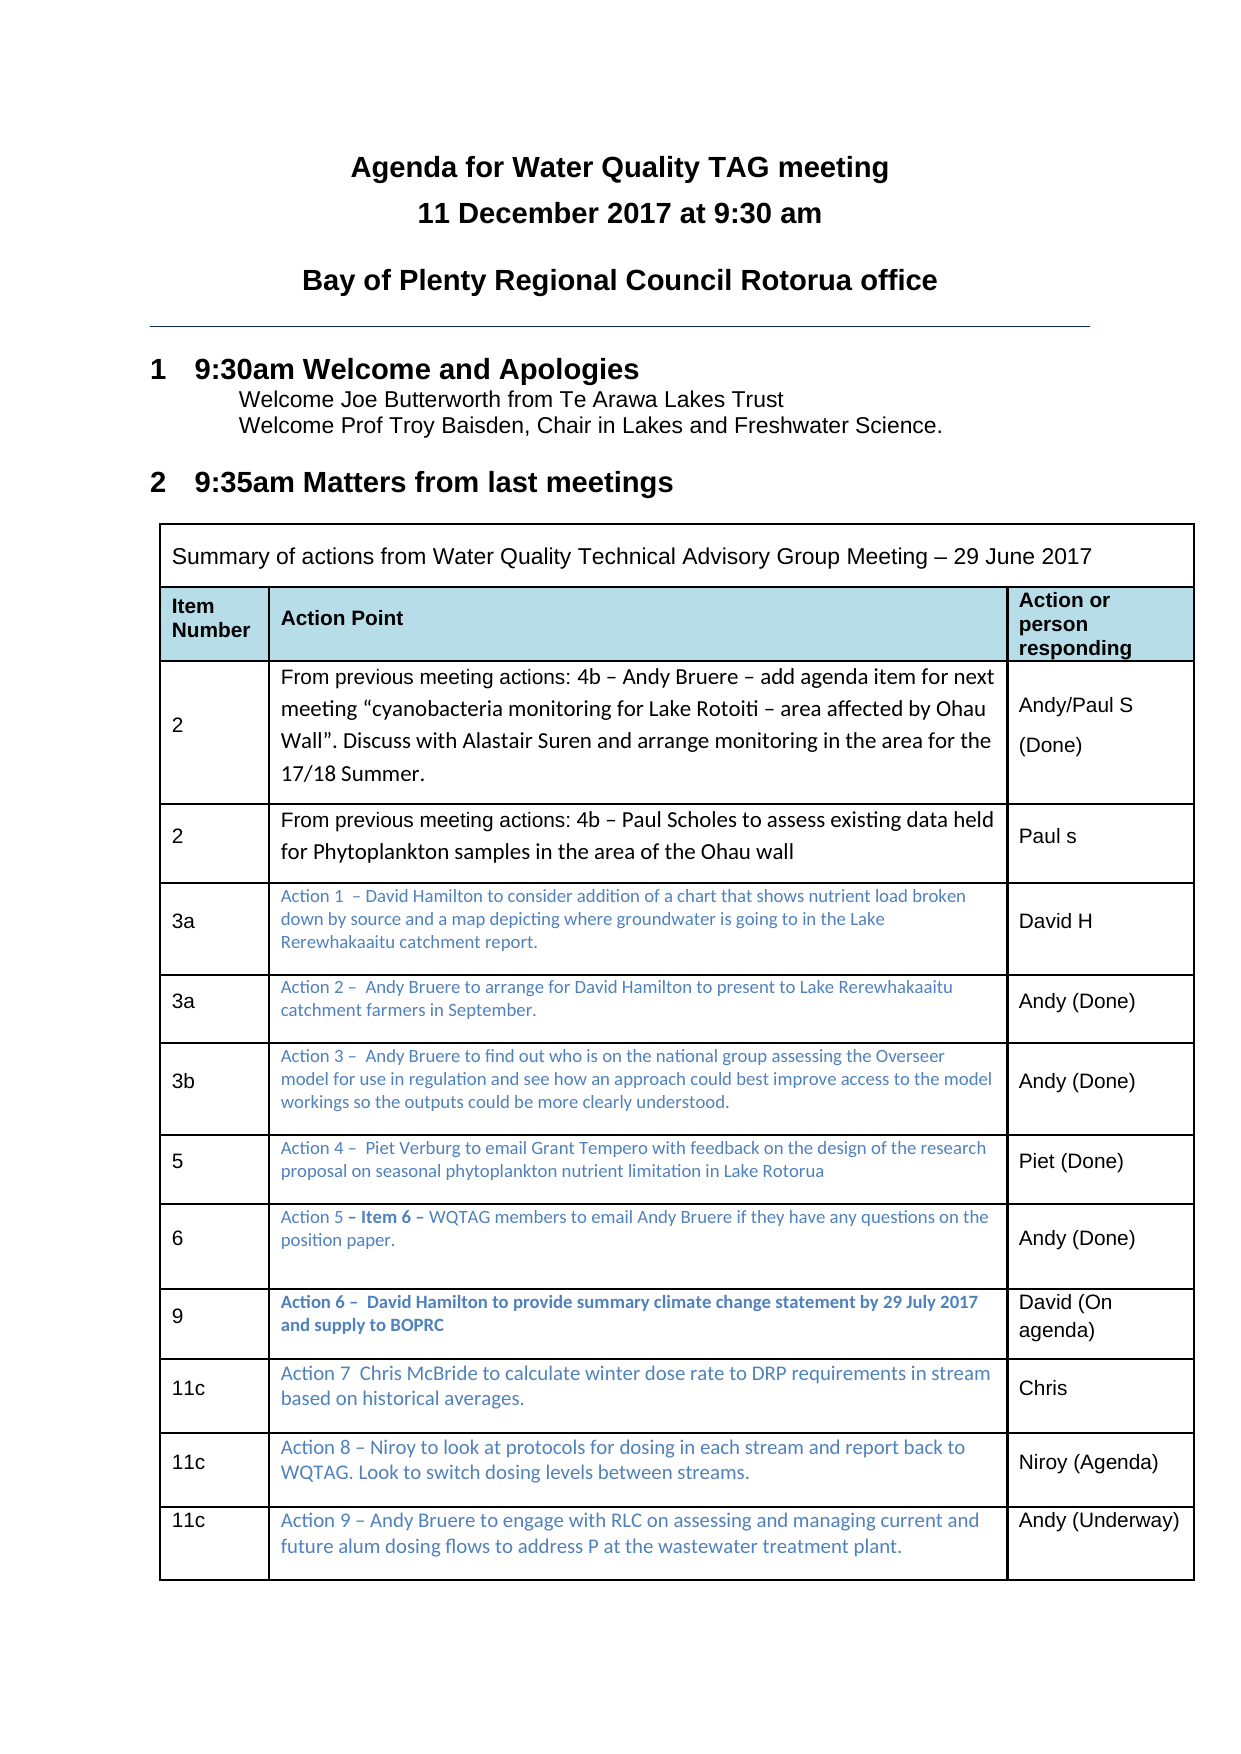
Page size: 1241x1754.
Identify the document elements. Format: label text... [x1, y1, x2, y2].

table_cell Action 4 – Piet Verburg to email Grant Tempero with feedback on the design of the research proposal on seasonal phytoplankton nutrient limitation in Lake Rotorua [270, 1136, 1006, 1203]
table_cell David (On agenda) [1009, 1290, 1193, 1358]
table_cell 2 [161, 805, 268, 882]
table_cell 9 [161, 1290, 268, 1358]
table_cell 3a [161, 884, 268, 973]
table_cell Niroy (Agenda) [1009, 1434, 1193, 1506]
table_cell David H [1009, 884, 1193, 973]
table_cell Action 8 – Niroy to look at protocols for dosing in each stream and report back to WQTAG. Look to switch dosing levels between streams. [270, 1434, 1006, 1506]
table_cell 11c [161, 1508, 268, 1579]
table_cell 11c [161, 1360, 268, 1432]
table_cell Piet (Done) [1009, 1136, 1193, 1203]
table_cell 3a [161, 976, 268, 1042]
table_cell 11c [161, 1434, 268, 1506]
table_cell 6 [161, 1205, 268, 1288]
table_cell Action 3 – Andy Bruere to find out who is on the national group assessing the Overseer model for use in regulation and see how an approach could best improve access to the model workings so the outputs could be more clearly understood. [270, 1044, 1006, 1134]
table_cell Action 6 – David Hamilton to provide summary climate change statement by 29 July 2017 and supply to BOPRC [270, 1290, 1006, 1358]
table_cell Action Point [270, 588, 1006, 660]
table_cell Action 2 – Andy Bruere to arrange for David Hamilton to present to Lake Rerewhakaaitu catchment farmers in September. [270, 976, 1006, 1042]
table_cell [270, 1508, 1006, 1579]
list 9:30am Welcome and Apologies [150, 352, 1090, 386]
table_cell From previous meeting actions: 4b – Paul Scholes to assess existing data held for Phytoplankton samples in the area of the Ohau wall [270, 805, 1006, 882]
table_header Summary of actions from Water Quality Technical Advisory Group Meeting – 29 June 2017 [161, 525, 1193, 586]
table_cell Andy (Underway) [1009, 1508, 1193, 1579]
table_cell Andy/Paul S (Done) [1009, 662, 1193, 803]
list 9:35am Matters from last meetings [150, 465, 1090, 498]
list Welcome Prof Troy Baisden, Chair in Lakes and Freshwater Science. [239, 412, 1090, 438]
table_cell Action 7 Chris McBride to calculate winter dose rate to DRP requirements in stream based on historical averages. [270, 1360, 1006, 1432]
table_cell Action or person responding [1009, 588, 1193, 660]
table_cell 2 [161, 662, 268, 803]
text 11 December 2017 at 9:30 am [150, 196, 1090, 229]
list Welcome Joe Butterworth from Te Arawa Lakes Trust [239, 386, 1090, 412]
table_cell Action 5 – Item 6 – WQTAG members to email Andy Bruere if they have any questions on the position paper. [270, 1205, 1006, 1288]
table_cell 5 [161, 1136, 268, 1203]
table_cell Chris [1009, 1360, 1193, 1432]
table_cell 3b [161, 1044, 268, 1134]
text Bay of Plenty Regional Council Rotorua office [150, 263, 1090, 297]
table_cell Andy (Done) [1009, 1044, 1193, 1134]
text Agenda for Water Quality TAG meeting [150, 150, 1090, 183]
table_cell Item Number [161, 588, 268, 660]
table_cell From previous meeting actions: 4b – Andy Bruere – add agenda item for next meeting “cyanobacteria monitoring for Lake Rotoiti – area affected by Ohau Wall”. Discuss with Alastair Suren and arrange monitoring in the area for the 17/18 Summer. [270, 662, 1006, 803]
table_cell Andy (Done) [1009, 976, 1193, 1042]
table_cell Andy (Done) [1009, 1205, 1193, 1288]
table_cell Action 1 – David Hamilton to consider addition of a chart that shows nutrient load broken down by source and a map depicting where groundwater is going to in the Lake Rerewhakaaitu catchment report. [270, 884, 1006, 973]
table_cell Paul s [1009, 805, 1193, 882]
